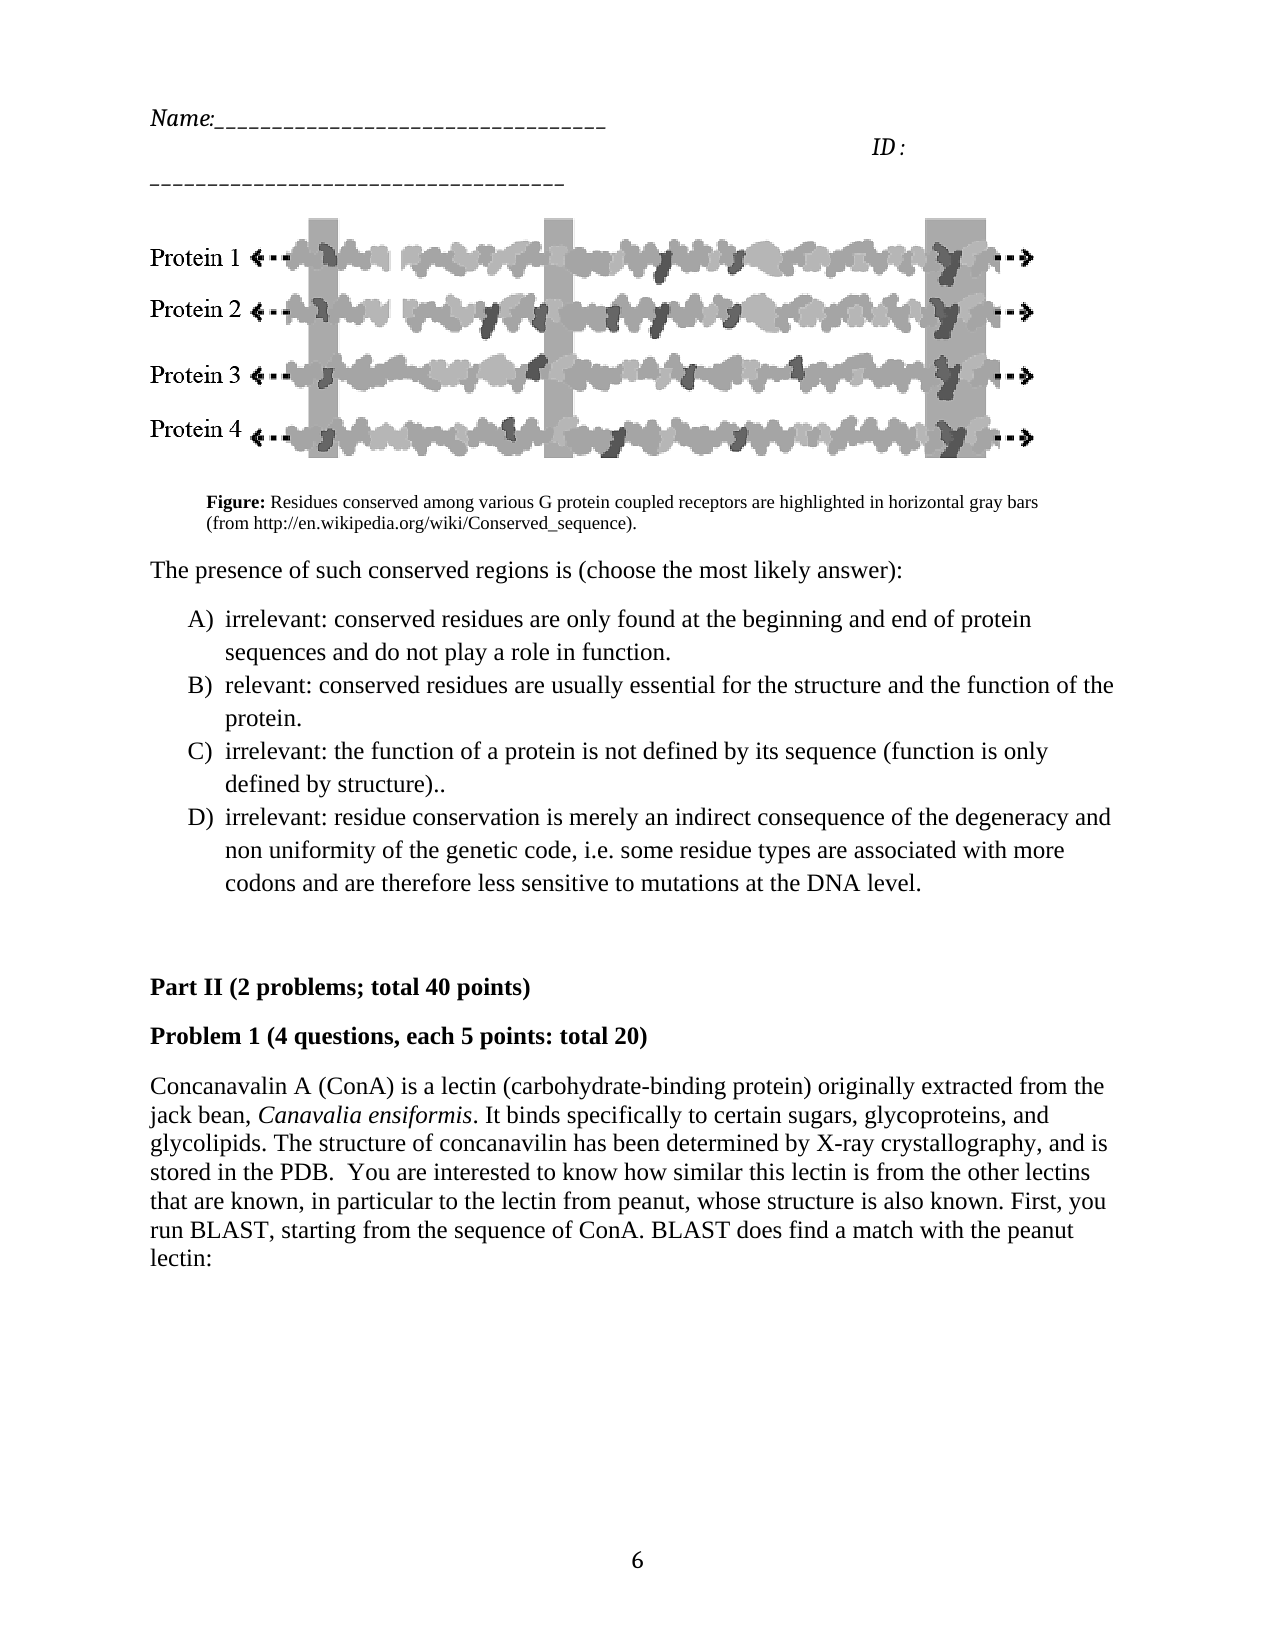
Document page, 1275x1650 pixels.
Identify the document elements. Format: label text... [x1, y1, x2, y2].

list relevant: conserved residues are usually essential for the structure and the function of the protein. [187, 670, 1125, 732]
list irrelevant: residue conservation is merely an indirect consequence of the degeneracy and non uniformity of the genetic code, i.e. some residue types are associated with more codons and are therefore less sensitive to mutations at the DNA level. [187, 802, 1125, 897]
text Part II (2 problems; total 40 points) [150, 972, 1125, 1001]
text Figure: Residues conserved among various G protein coupled receptors are highlighted in horizontal gray bars (from http://en.wikipedia.org/wiki/Conserved_sequence). [206, 491, 1069, 534]
text Problem 1 (4 questions, each 5 points: total 20) [150, 1021, 1125, 1050]
text The presence of such conserved regions is (choose the most likely answer): [150, 555, 1125, 583]
list irrelevant: conserved residues are only found at the beginning and end of protein sequences and do not play a role in function. [187, 604, 1125, 666]
list irrelevant: the function of a protein is not defined by its sequence (function is only defined by structure).. [187, 736, 1125, 798]
text Concanavalin A (ConA) is a lectin (carbohydrate-binding protein) originally extracted from the jack bean, Canavalia ensiformis. It binds specifically to certain sugars, glycoproteins, and glycolipids. The structure of concanavilin has been determined by X-ray crystallography, and is stored in the PDB. You are interested to know how similar this lectin is from the other lectins that are known, in particular to the lectin from peanut, whose structure is also known. First, you run BLAST, starting from the sequence of ConA. BLAST does find a match with the peanut lectin: [150, 1071, 1125, 1272]
